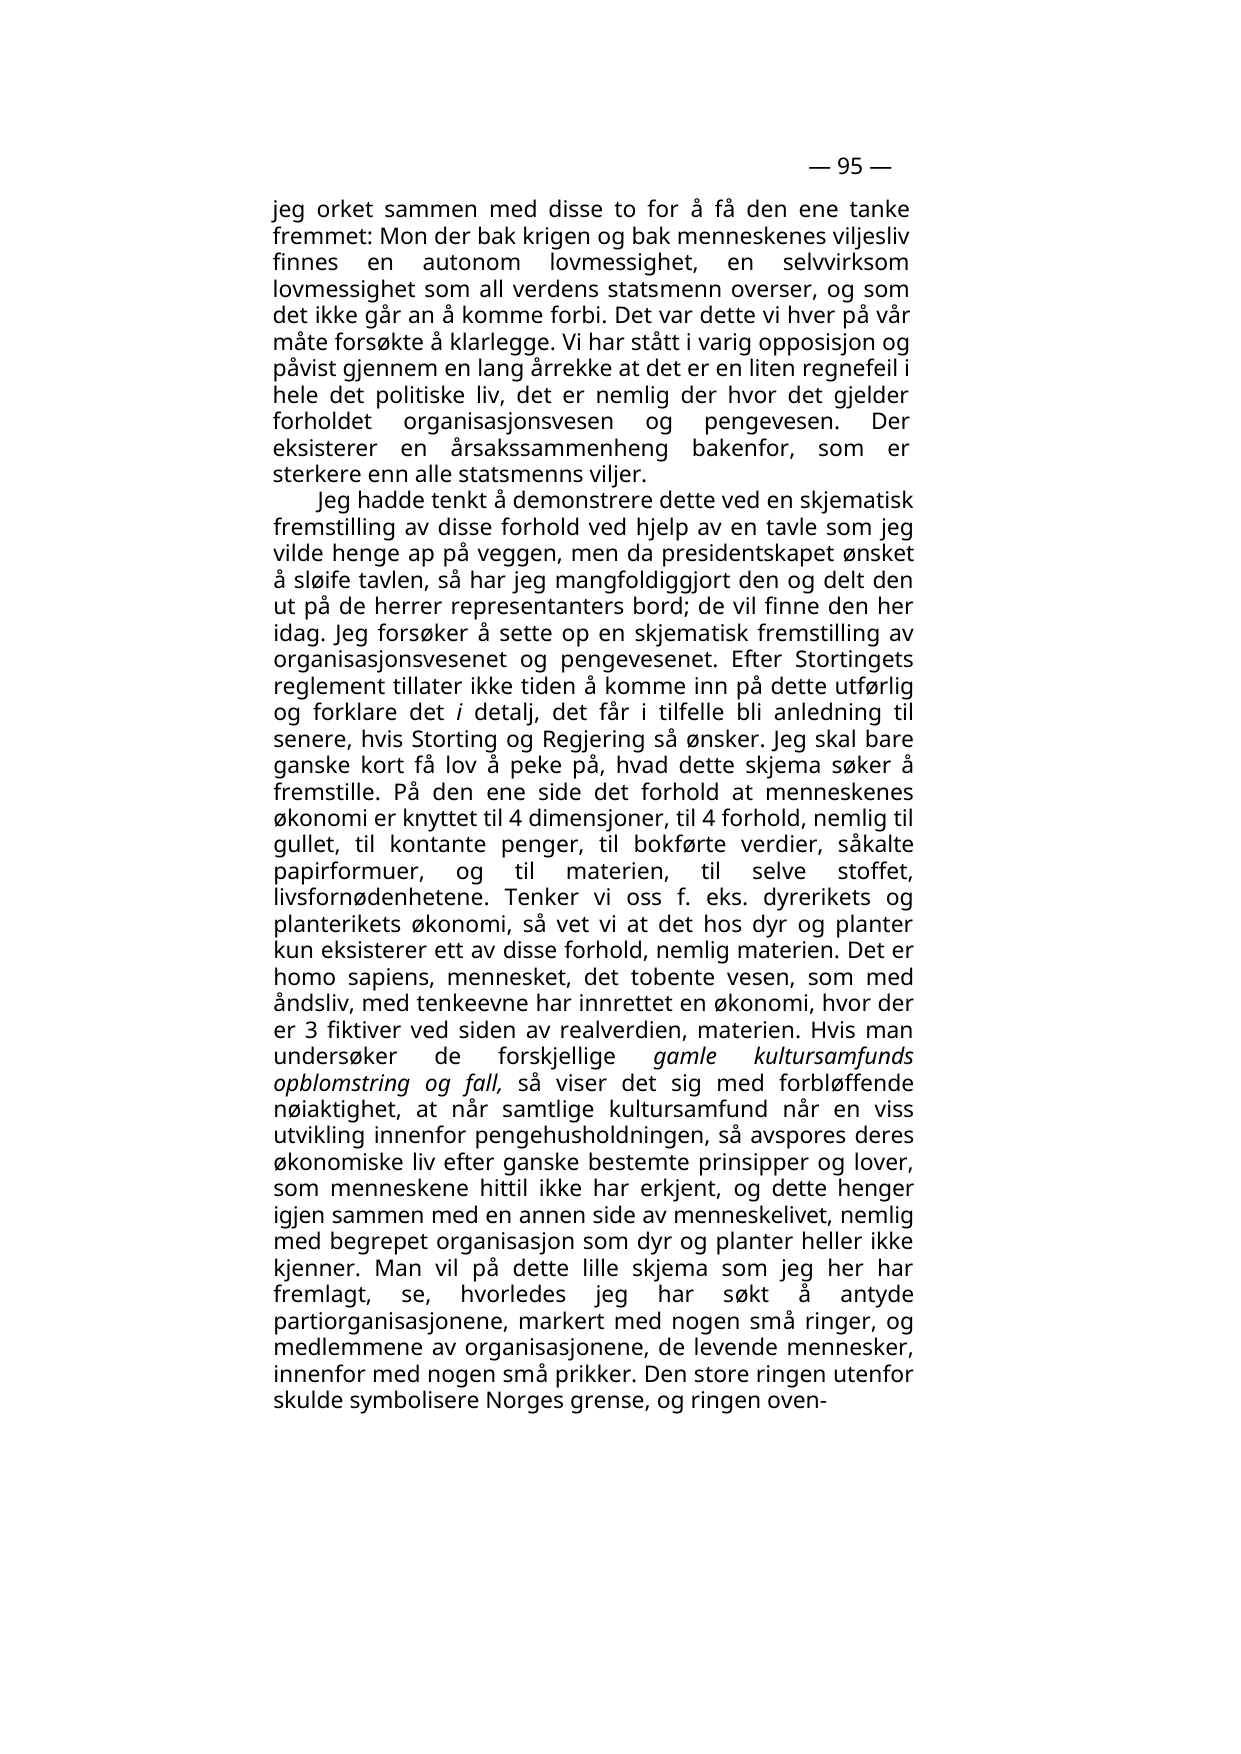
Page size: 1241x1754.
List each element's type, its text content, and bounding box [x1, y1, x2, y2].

text — 95 — [272, 150, 907, 181]
text Jeg hadde tenkt å demonstrere dette ved en skjematisk fremstilling av disse forhold ved hjelp av en tavle som jeg vilde henge ap på veggen, men da presidentskapet ønsket å sløife tavlen, så har jeg mangfoldiggjort den og delt den ut på de herrer representanters bord; de vil finne den her idag. Jeg forsøker å sette op en skjematisk fremstilling av organisasjonsvesenet og pengevesenet. Efter Stortingets reglement tillater ikke tiden å komme inn på dette utførlig og forklare det i detalj, det får i tilfelle bli anledning til senere, hvis Storting og Regjering så ønsker. Jeg skal bare ganske kort få lov å peke på, hvad dette skjema søker å fremstille. På den ene side det forhold at menneskenes økonomi er knyttet til 4 dimensjoner, til 4 forhold, nemlig til gullet, til kontante penger, til bokførte verdier, såkalte papirformuer, og til materien, til selve stoffet, livsfornødenhetene. Tenker vi oss f. eks. dyrerikets og planterikets økonomi, så vet vi at det hos dyr og planter kun eksisterer ett av disse forhold, nemlig materien. Det er homo sapiens, mennesket, det tobente vesen, som med åndsliv, med tenkeevne har innrettet en økonomi, hvor der er 3 fiktiver ved siden av realverdien, materien. Hvis man undersøker de forskjellige gamle kultursamfunds opblomstring og fall, så viser det sig med forbløffende nøiaktighet, at når samtlige kultursamfund når en viss utvikling innenfor pengehusholdningen, så avspores deres økonomiske liv efter ganske bestemte prinsipper og lover, som menneskene hittil ikke har erkjent, og dette henger igjen sammen med en annen side av menneskelivet, nemlig med begrepet organisasjon som dyr og planter heller ikke kjenner. Man vil på dette lille skjema som jeg her har fremlagt, se, hvorledes jeg har søkt å antyde partiorganisasjonene, markert med nogen små ringer, og medlemmene av organisasjonene, de levende mennesker, innenfor med nogen små prikker. Den store ringen utenfor skulde symbolisere Norges grense, og ringen oven- [273, 488, 914, 1414]
text jeg orket sammen med disse to for å få den ene tanke fremmet: Mon der bak krigen og bak menneskenes viljesliv finnes en autonom lovmessighet, en selvvirksom lovmessighet som all verdens statsmenn overser, og som det ikke går an å komme forbi. Det var dette vi hver på vår måte forsøkte å klarlegge. Vi har stått i varig opposisjon og påvist gjennem en lang årrekke at det er en liten regnefeil i hele det politiske liv, det er nemlig der hvor det gjelder forholdet organisasjonsvesen og pengevesen. Der eksisterer en årsakssammenheng bakenfor, som er sterkere enn alle statsmenns viljer. [272, 197, 910, 488]
